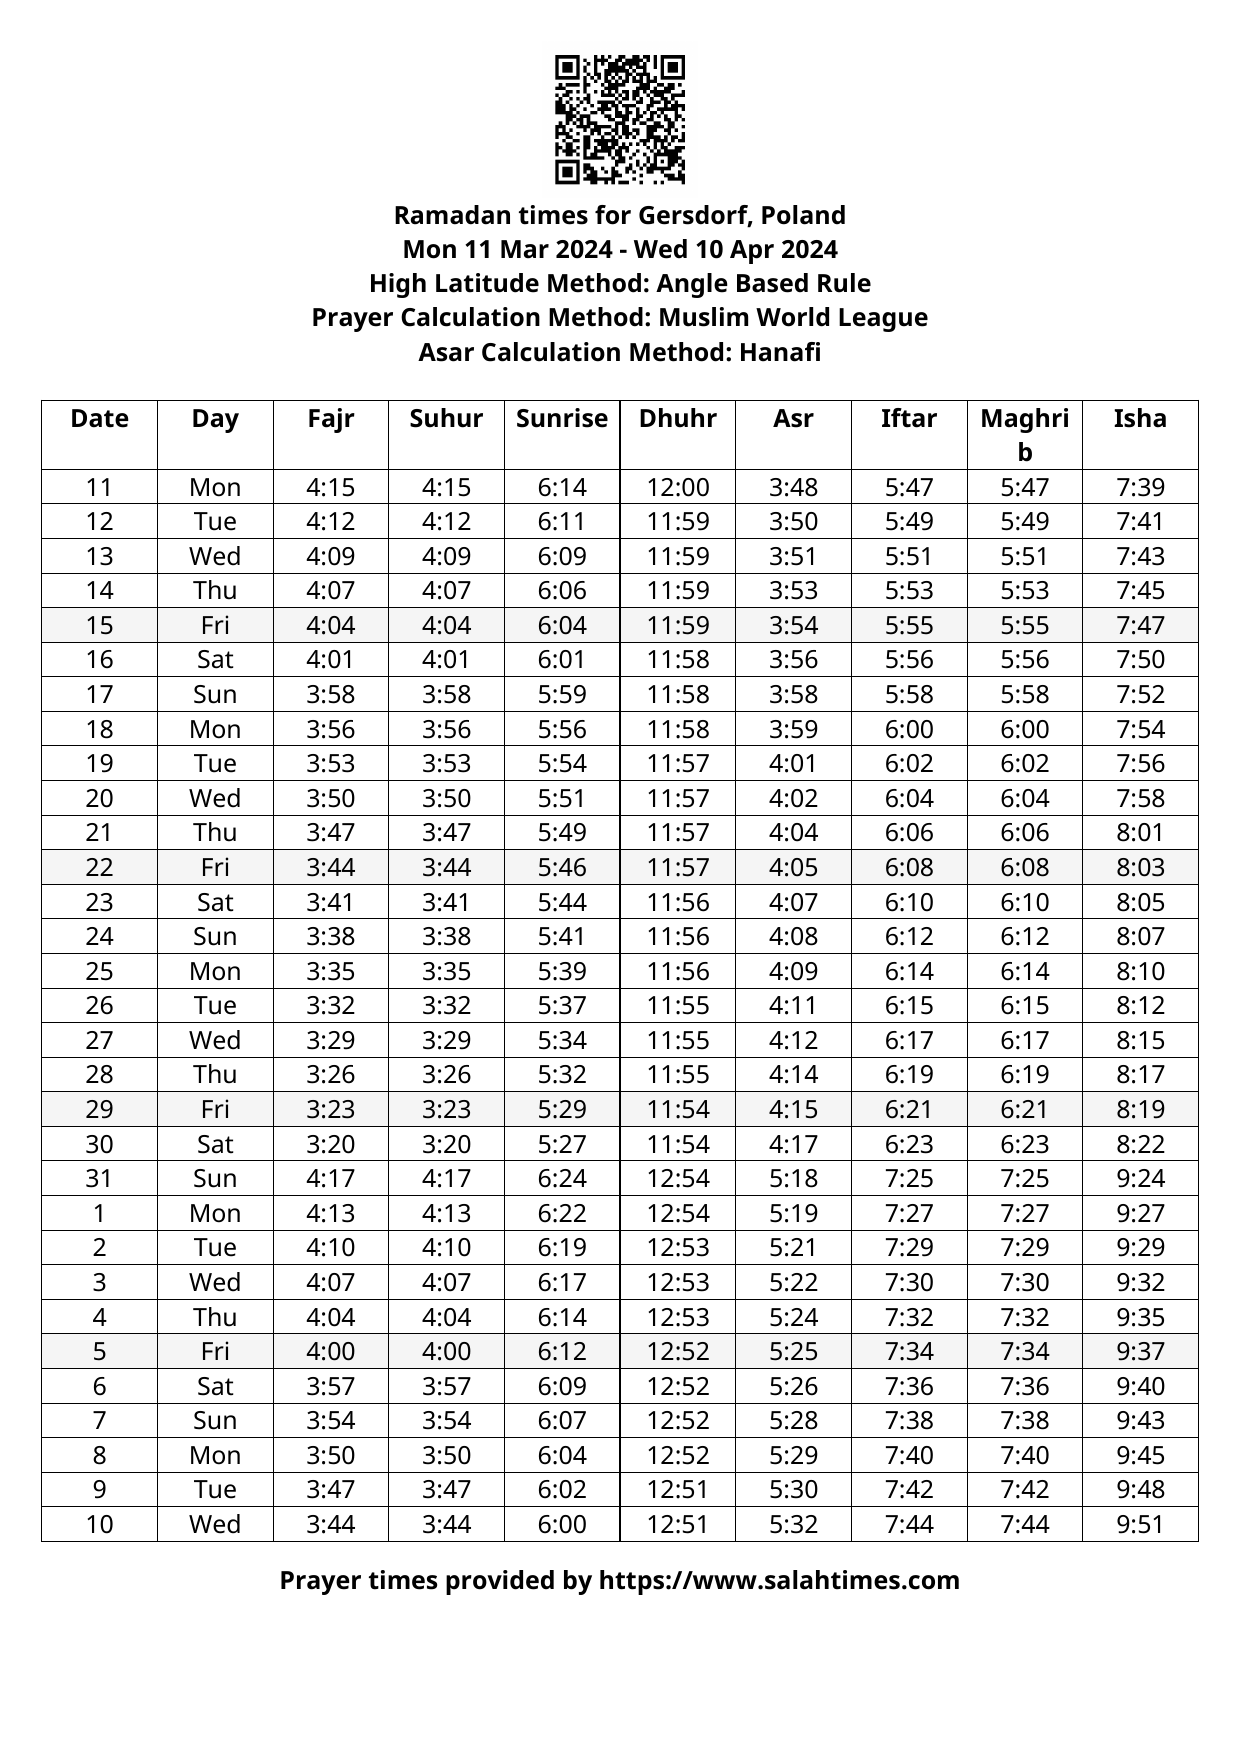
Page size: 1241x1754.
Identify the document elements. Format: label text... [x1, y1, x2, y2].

table_cell 3:32 [389, 989, 504, 1022]
table_cell 4:09 [736, 954, 851, 987]
table_cell 7:29 [968, 1231, 1082, 1264]
table_cell 11:55 [621, 989, 735, 1022]
table_cell 3:53 [274, 746, 388, 780]
table_cell 3:57 [389, 1369, 504, 1402]
table_cell 7:42 [852, 1473, 967, 1506]
table_cell 11:59 [621, 574, 735, 607]
table_cell 5:22 [736, 1265, 851, 1299]
table_cell 6:23 [852, 1127, 967, 1160]
table_cell 7:44 [968, 1507, 1082, 1541]
table_cell 20 [42, 781, 157, 814]
table_cell 12:00 [621, 470, 735, 503]
table_cell Wed [158, 1507, 273, 1541]
table_cell 3 [42, 1265, 157, 1299]
table_cell 8:05 [1083, 885, 1198, 918]
table_cell Sun [158, 677, 273, 711]
table_cell 5:32 [505, 1058, 619, 1091]
table_cell 6:00 [505, 1507, 619, 1541]
table_cell Tue [158, 746, 273, 780]
table_cell 4:08 [736, 919, 851, 953]
table_cell 9:32 [1083, 1265, 1198, 1299]
text Prayer Calculation Method: Muslim World League [42, 300, 1198, 334]
table_cell 4:01 [736, 746, 851, 780]
table_cell 5 [42, 1334, 157, 1368]
table_cell Mon [158, 712, 273, 745]
table_cell 6:14 [852, 954, 967, 987]
table_cell 3:41 [274, 885, 388, 918]
table_cell 28 [42, 1058, 157, 1091]
table_cell 4:15 [389, 470, 504, 503]
table_cell 9:27 [1083, 1196, 1198, 1229]
table_cell 27 [42, 1023, 157, 1057]
table_cell 7:32 [968, 1300, 1082, 1333]
table_cell 7:32 [852, 1300, 967, 1333]
table_cell 6:02 [852, 746, 967, 780]
table_cell 3:32 [274, 989, 388, 1022]
table_cell Tue [158, 1231, 273, 1264]
table_cell 7:30 [852, 1265, 967, 1299]
table_cell 6:11 [505, 504, 619, 538]
table_cell 11:54 [621, 1092, 735, 1126]
table_cell 3:23 [274, 1092, 388, 1126]
table_cell 6:04 [852, 781, 967, 814]
table_cell 9:43 [1083, 1404, 1198, 1437]
table_cell 6:21 [968, 1092, 1082, 1126]
table_cell 3:53 [389, 746, 504, 780]
table_cell 12:52 [621, 1369, 735, 1402]
table_cell 6:15 [852, 989, 967, 1022]
table_cell 3:50 [274, 781, 388, 814]
table_header Maghrib [968, 401, 1082, 469]
table_cell 1 [42, 1196, 157, 1229]
table_cell 3:41 [389, 885, 504, 918]
table_cell 7:43 [1083, 539, 1198, 572]
table_cell 5:39 [505, 954, 619, 987]
table_cell Sun [158, 1161, 273, 1195]
table_cell 7:40 [968, 1438, 1082, 1472]
table_cell 3:38 [274, 919, 388, 953]
table_cell 6:00 [968, 712, 1082, 745]
table_cell 4:17 [274, 1161, 388, 1195]
table_cell 3:38 [389, 919, 504, 953]
table_cell 4:10 [389, 1231, 504, 1264]
table_cell 4:13 [389, 1196, 504, 1229]
table_cell 21 [42, 816, 157, 849]
table_cell 7:34 [852, 1334, 967, 1368]
table_cell 4:07 [389, 1265, 504, 1299]
table_cell Thu [158, 574, 273, 607]
table_cell 7:47 [1083, 608, 1198, 642]
table_cell 6:15 [968, 989, 1082, 1022]
table_cell 5:51 [505, 781, 619, 814]
table_cell Sun [158, 1404, 273, 1437]
table_cell 3:47 [274, 816, 388, 849]
table_cell 7:39 [1083, 470, 1198, 503]
table_cell 5:55 [968, 608, 1082, 642]
table_cell 9 [42, 1473, 157, 1506]
table_cell 3:44 [389, 1507, 504, 1541]
table_cell 23 [42, 885, 157, 918]
table_cell 15 [42, 608, 157, 642]
table_cell 25 [42, 954, 157, 987]
table_cell 5:28 [736, 1404, 851, 1437]
table_header Day [158, 401, 273, 469]
table_cell 11:59 [621, 539, 735, 572]
table_cell 4:11 [736, 989, 851, 1022]
table_cell 8:07 [1083, 919, 1198, 953]
table_cell 3:47 [274, 1473, 388, 1506]
table_cell 3:47 [389, 816, 504, 849]
table_cell 5:18 [736, 1161, 851, 1195]
table_cell 12:53 [621, 1300, 735, 1333]
table_cell 4:12 [736, 1023, 851, 1057]
table_cell 4:04 [274, 1300, 388, 1333]
table_cell 11:58 [621, 677, 735, 711]
table_cell 8:15 [1083, 1023, 1198, 1057]
table_header Fajr [274, 401, 388, 469]
table_cell Mon [158, 954, 273, 987]
table_cell 9:29 [1083, 1231, 1198, 1264]
table_cell 2 [42, 1231, 157, 1264]
table_cell 3:50 [736, 504, 851, 538]
table_cell 5:46 [505, 850, 619, 884]
table_cell 30 [42, 1127, 157, 1160]
table_cell 6:19 [505, 1231, 619, 1264]
table_cell 9:37 [1083, 1334, 1198, 1368]
table_cell 7:38 [852, 1404, 967, 1437]
table_cell 6:19 [968, 1058, 1082, 1091]
table_cell 4:15 [274, 470, 388, 503]
table_cell 4:01 [389, 643, 504, 676]
table_cell 3:58 [389, 677, 504, 711]
table_cell 5:32 [736, 1507, 851, 1541]
table_cell 4:15 [736, 1092, 851, 1126]
table_cell 8:10 [1083, 954, 1198, 987]
table_cell 4:10 [274, 1231, 388, 1264]
table_cell 7:40 [852, 1438, 967, 1472]
table_cell 5:41 [505, 919, 619, 953]
table_cell 8:01 [1083, 816, 1198, 849]
table_cell Sat [158, 1369, 273, 1402]
table_cell 6:23 [968, 1127, 1082, 1160]
table_cell 7:34 [968, 1334, 1082, 1368]
table_cell 13 [42, 539, 157, 572]
table_cell 17 [42, 677, 157, 711]
table_cell 5:24 [736, 1300, 851, 1333]
table_cell 5:59 [505, 677, 619, 711]
table_cell 12:53 [621, 1231, 735, 1264]
table_cell 6:07 [505, 1404, 619, 1437]
table_cell 6:24 [505, 1161, 619, 1195]
table_cell 3:50 [274, 1438, 388, 1472]
table_cell Sun [158, 919, 273, 953]
table_cell 3:58 [736, 677, 851, 711]
table_cell 6:06 [852, 816, 967, 849]
table_cell 5:56 [968, 643, 1082, 676]
table_cell 4:05 [736, 850, 851, 884]
table_cell 5:54 [505, 746, 619, 780]
table_cell 5:53 [968, 574, 1082, 607]
table_cell 3:51 [736, 539, 851, 572]
table_cell 4:02 [736, 781, 851, 814]
table_cell 12:52 [621, 1438, 735, 1472]
table_cell 4:00 [389, 1334, 504, 1368]
table_cell 6 [42, 1369, 157, 1402]
table_cell 8:22 [1083, 1127, 1198, 1160]
table_cell Fri [158, 608, 273, 642]
table_cell 4:07 [736, 885, 851, 918]
table_cell 4:04 [389, 608, 504, 642]
table_cell 5:55 [852, 608, 967, 642]
table_header Asr [736, 401, 851, 469]
table_cell 14 [42, 574, 157, 607]
table_cell Wed [158, 539, 273, 572]
table_cell 9:51 [1083, 1507, 1198, 1541]
table_cell 3:56 [736, 643, 851, 676]
table_cell 6:06 [505, 574, 619, 607]
table_cell 5:49 [968, 504, 1082, 538]
text High Latitude Method: Angle Based Rule [42, 266, 1198, 300]
table_cell 4:00 [274, 1334, 388, 1368]
text Ramadan times for Gersdorf, Poland [42, 198, 1198, 232]
table_cell 7:30 [968, 1265, 1082, 1299]
text Prayer times provided by https://www.salahtimes.com [42, 1563, 1198, 1597]
table_cell 6:22 [505, 1196, 619, 1229]
table_cell 6:00 [852, 712, 967, 745]
table_cell 7:41 [1083, 504, 1198, 538]
table_cell 3:47 [389, 1473, 504, 1506]
table_cell 6:08 [852, 850, 967, 884]
table_cell 3:44 [389, 850, 504, 884]
table_cell 6:02 [968, 746, 1082, 780]
table_cell 4:17 [736, 1127, 851, 1160]
table_cell 4:07 [274, 1265, 388, 1299]
table_cell 6:08 [968, 850, 1082, 884]
table_cell 9:40 [1083, 1369, 1198, 1402]
table_cell Wed [158, 1023, 273, 1057]
table_cell 11:57 [621, 781, 735, 814]
table_cell 10 [42, 1507, 157, 1541]
table_cell 5:49 [505, 816, 619, 849]
table_cell Wed [158, 781, 273, 814]
table_cell 29 [42, 1092, 157, 1126]
table_cell 11:57 [621, 746, 735, 780]
table_cell 11:58 [621, 712, 735, 745]
table_cell 7:56 [1083, 746, 1198, 780]
table_cell 5:56 [852, 643, 967, 676]
table_cell 7:36 [852, 1369, 967, 1402]
table_cell Thu [158, 816, 273, 849]
table_cell 5:51 [852, 539, 967, 572]
table_cell 12:52 [621, 1404, 735, 1437]
table_cell 6:06 [968, 816, 1082, 849]
table_cell 4:07 [389, 574, 504, 607]
table_cell 7:27 [968, 1196, 1082, 1229]
table_cell 6:01 [505, 643, 619, 676]
table_cell 4:17 [389, 1161, 504, 1195]
table_cell 3:48 [736, 470, 851, 503]
table_cell 12 [42, 504, 157, 538]
table_cell 3:57 [274, 1369, 388, 1402]
table_cell 7:29 [852, 1231, 967, 1264]
table_cell 8:12 [1083, 989, 1198, 1022]
table_cell 11:56 [621, 885, 735, 918]
table_cell 5:27 [505, 1127, 619, 1160]
table_cell 4:14 [736, 1058, 851, 1091]
table_cell 3:50 [389, 1438, 504, 1472]
table_cell 12:54 [621, 1161, 735, 1195]
table_cell 5:44 [505, 885, 619, 918]
table_cell Mon [158, 1438, 273, 1472]
text Mon 11 Mar 2024 - Wed 10 Apr 2024 [42, 232, 1198, 266]
table_cell 11:54 [621, 1127, 735, 1160]
table_cell 5:51 [968, 539, 1082, 572]
table_cell 3:54 [274, 1404, 388, 1437]
table_cell 16 [42, 643, 157, 676]
table_header Isha [1083, 401, 1198, 469]
table_cell 5:53 [852, 574, 967, 607]
table_cell Fri [158, 1092, 273, 1126]
table_cell 8 [42, 1438, 157, 1472]
table_cell 7:44 [852, 1507, 967, 1541]
table_cell 7:25 [852, 1161, 967, 1195]
table_cell 5:58 [852, 677, 967, 711]
table_cell 5:49 [852, 504, 967, 538]
table_header Suhur [389, 401, 504, 469]
table_cell Tue [158, 504, 273, 538]
table_header Dhuhr [621, 401, 735, 469]
table_cell 6:14 [505, 470, 619, 503]
table_cell 7:42 [968, 1473, 1082, 1506]
table_cell 4:04 [736, 816, 851, 849]
table_cell 3:35 [389, 954, 504, 987]
table_cell 6:17 [968, 1023, 1082, 1057]
table_cell 5:47 [968, 470, 1082, 503]
table_cell 3:35 [274, 954, 388, 987]
table_cell Sat [158, 885, 273, 918]
table_cell 6:04 [505, 1438, 619, 1472]
table_cell 4:12 [274, 504, 388, 538]
table_cell 7:54 [1083, 712, 1198, 745]
table_cell Thu [158, 1058, 273, 1091]
table_cell 5:58 [968, 677, 1082, 711]
table_header Sunrise [505, 401, 619, 469]
table_cell Tue [158, 1473, 273, 1506]
table_cell 3:44 [274, 1507, 388, 1541]
table_cell 3:53 [736, 574, 851, 607]
table_cell 3:26 [274, 1058, 388, 1091]
table_cell 8:17 [1083, 1058, 1198, 1091]
table_cell 7:27 [852, 1196, 967, 1229]
table_cell 4:04 [389, 1300, 504, 1333]
table_cell 12:52 [621, 1334, 735, 1368]
table_cell 11:58 [621, 643, 735, 676]
table_cell 7:58 [1083, 781, 1198, 814]
table_cell 11:57 [621, 816, 735, 849]
table_cell 3:54 [736, 608, 851, 642]
table_cell Fri [158, 850, 273, 884]
table_cell Fri [158, 1334, 273, 1368]
table_cell 6:14 [505, 1300, 619, 1333]
table_cell 12:51 [621, 1473, 735, 1506]
table_cell 12:51 [621, 1507, 735, 1541]
table_cell 3:58 [274, 677, 388, 711]
table_cell 7:52 [1083, 677, 1198, 711]
table_cell 11:55 [621, 1058, 735, 1091]
table_cell 4:12 [389, 504, 504, 538]
table_header Iftar [852, 401, 967, 469]
table_cell 6:12 [505, 1334, 619, 1368]
table_cell 12:54 [621, 1196, 735, 1229]
table_cell 4:07 [274, 574, 388, 607]
table_cell 6:14 [968, 954, 1082, 987]
table_cell 5:30 [736, 1473, 851, 1506]
table_cell 3:50 [389, 781, 504, 814]
table_cell 6:19 [852, 1058, 967, 1091]
table_cell 6:17 [505, 1265, 619, 1299]
table_cell 5:56 [505, 712, 619, 745]
table_cell 7 [42, 1404, 157, 1437]
table_cell Mon [158, 1196, 273, 1229]
table_cell 5:26 [736, 1369, 851, 1402]
table_cell 5:25 [736, 1334, 851, 1368]
table_cell 5:47 [852, 470, 967, 503]
table_cell 6:10 [852, 885, 967, 918]
picture [542, 41, 699, 198]
table_cell 11:55 [621, 1023, 735, 1057]
table_cell 6:12 [852, 919, 967, 953]
table_cell 4:04 [274, 608, 388, 642]
table_cell 4:09 [389, 539, 504, 572]
table_cell 7:45 [1083, 574, 1198, 607]
table_cell 18 [42, 712, 157, 745]
table_cell 4 [42, 1300, 157, 1333]
table_cell 7:50 [1083, 643, 1198, 676]
table_cell 11:59 [621, 504, 735, 538]
table_cell 5:21 [736, 1231, 851, 1264]
table_cell 6:17 [852, 1023, 967, 1057]
table_cell 5:29 [736, 1438, 851, 1472]
table_cell 24 [42, 919, 157, 953]
table_cell 6:09 [505, 1369, 619, 1402]
table_cell 3:59 [736, 712, 851, 745]
table_cell 3:56 [389, 712, 504, 745]
table_cell 6:12 [968, 919, 1082, 953]
table_cell Sat [158, 1127, 273, 1160]
table_header Date [42, 401, 157, 469]
table_cell 11 [42, 470, 157, 503]
table_cell 4:01 [274, 643, 388, 676]
table_cell 3:20 [274, 1127, 388, 1160]
table_cell 19 [42, 746, 157, 780]
table_cell 11:59 [621, 608, 735, 642]
table_cell 9:24 [1083, 1161, 1198, 1195]
table_cell 8:19 [1083, 1092, 1198, 1126]
table_cell 4:13 [274, 1196, 388, 1229]
table_cell 3:29 [274, 1023, 388, 1057]
table_cell 6:21 [852, 1092, 967, 1126]
table_cell 5:37 [505, 989, 619, 1022]
table_cell 9:45 [1083, 1438, 1198, 1472]
table_cell 3:20 [389, 1127, 504, 1160]
table_cell 9:35 [1083, 1300, 1198, 1333]
table_cell 3:44 [274, 850, 388, 884]
table_cell 7:25 [968, 1161, 1082, 1195]
table_cell 9:48 [1083, 1473, 1198, 1506]
table_cell 5:19 [736, 1196, 851, 1229]
table_cell 11:56 [621, 919, 735, 953]
table_cell 3:54 [389, 1404, 504, 1437]
table_cell 7:38 [968, 1404, 1082, 1437]
table_cell 5:34 [505, 1023, 619, 1057]
table_cell 26 [42, 989, 157, 1022]
table_cell 6:04 [968, 781, 1082, 814]
table_cell 11:56 [621, 954, 735, 987]
table_cell 3:29 [389, 1023, 504, 1057]
table_cell 4:09 [274, 539, 388, 572]
table_cell Wed [158, 1265, 273, 1299]
table_cell 6:02 [505, 1473, 619, 1506]
table_cell Tue [158, 989, 273, 1022]
table_cell 6:09 [505, 539, 619, 572]
table_cell 22 [42, 850, 157, 884]
table_cell Sat [158, 643, 273, 676]
table_cell 3:56 [274, 712, 388, 745]
table_cell 31 [42, 1161, 157, 1195]
table_cell 6:10 [968, 885, 1082, 918]
table_cell 3:23 [389, 1092, 504, 1126]
table_cell 12:53 [621, 1265, 735, 1299]
table_cell 8:03 [1083, 850, 1198, 884]
table_cell 3:26 [389, 1058, 504, 1091]
table_cell 6:04 [505, 608, 619, 642]
text Asar Calculation Method: Hanafi [42, 334, 1198, 368]
table_cell 5:29 [505, 1092, 619, 1126]
table_cell Mon [158, 470, 273, 503]
table_cell Thu [158, 1300, 273, 1333]
table_cell 11:57 [621, 850, 735, 884]
table_cell 7:36 [968, 1369, 1082, 1402]
